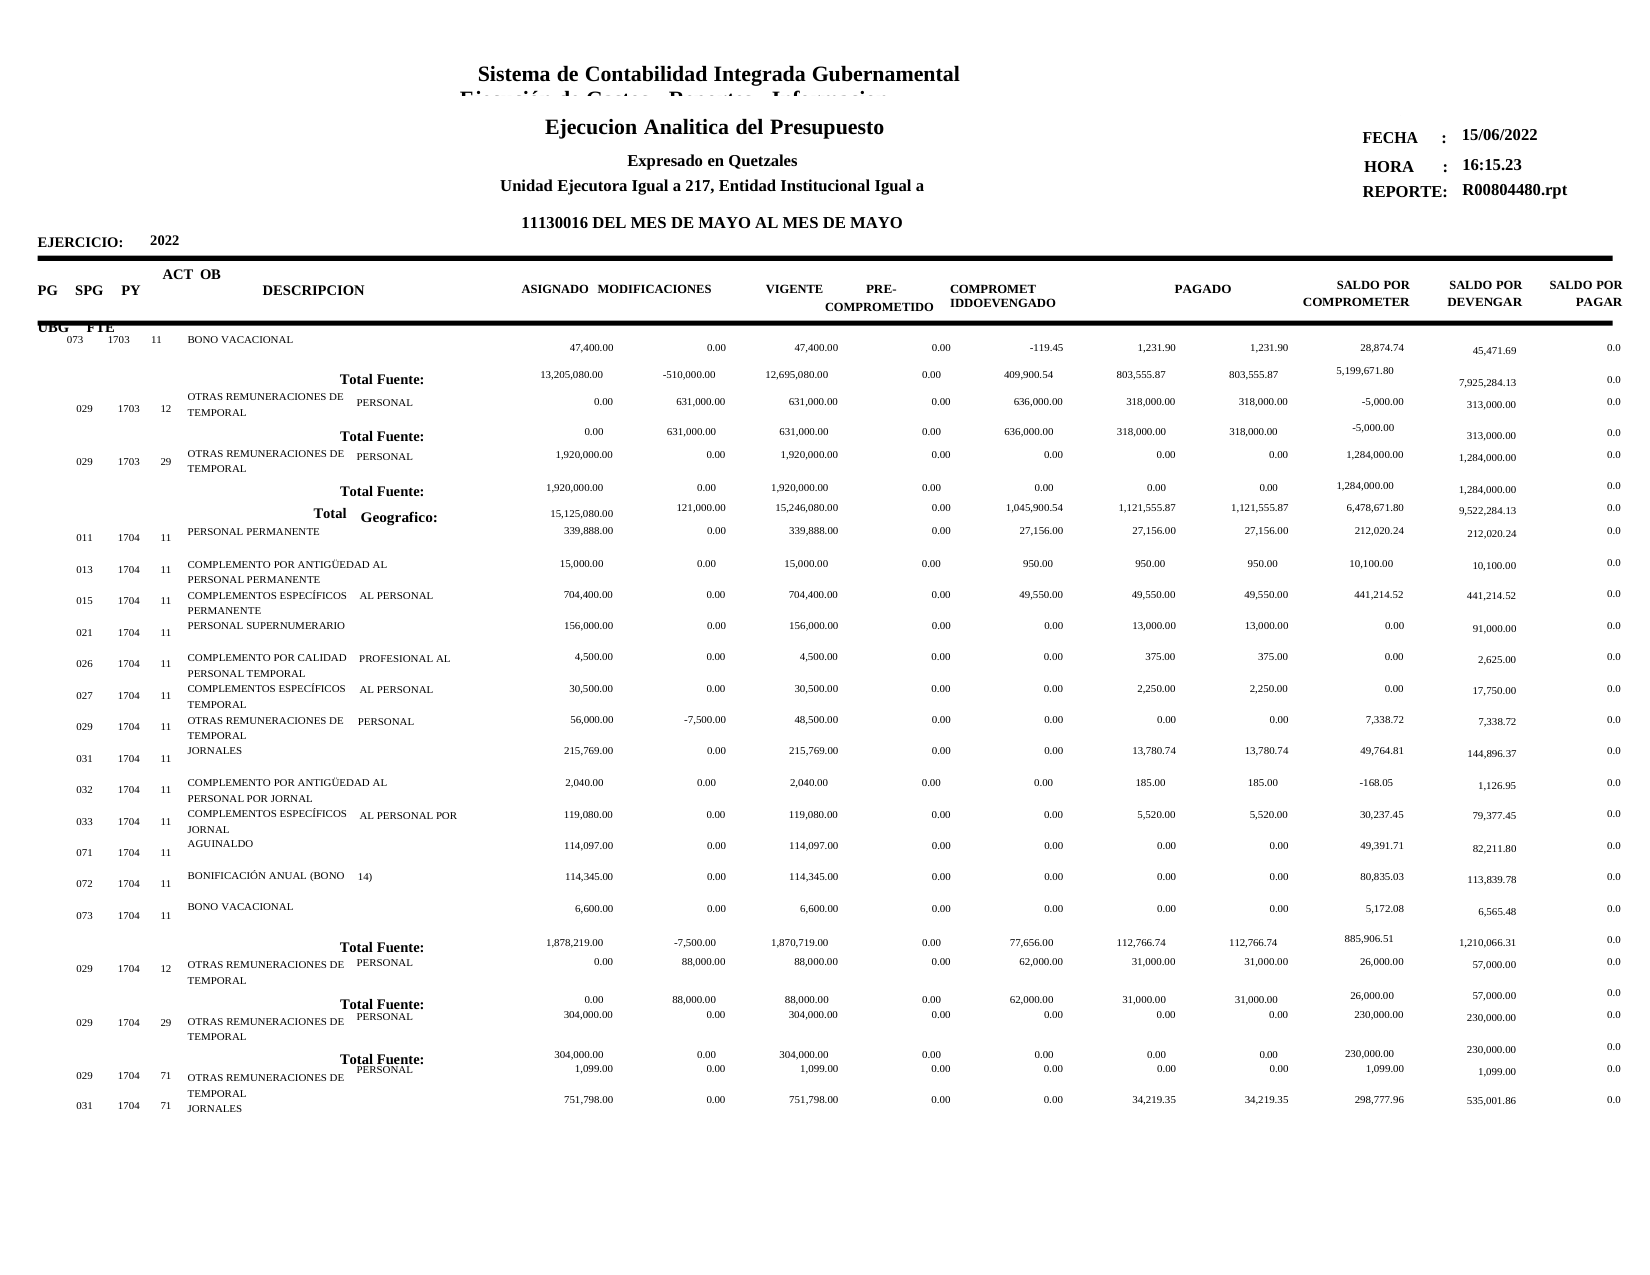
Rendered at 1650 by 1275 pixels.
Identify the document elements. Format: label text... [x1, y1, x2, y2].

text Total Fuente: 304,000.00 0.00 304,000.00 0.00 0.00 0.00 0.00 [340, 1045, 1278, 1068]
text PRE- COMPROMETIDO [827, 282, 937, 314]
text R00804480.rpt [1462, 180, 1627, 199]
text Total Fuente: 1,920,000.00 0.00 1,920,000.00 0.00 0.00 0.00 0.00 [340, 477, 1278, 500]
text Total Fuente: 0.00 631,000.00 631,000.00 0.00 636,000.00 318,000.00 318,000.00 OTRAS REMUNERACIONES DE [187, 422, 1278, 460]
text COMPLEMENTO POR ANTIGÜEDAD AL PERSONAL PERMANENTE COMPLEMENTOS ESPECÍFICOS PERMANENTE [187, 558, 388, 617]
text Total Fuente: 13,205,080.00 -510,000.00 12,695,080.00 0.00 409,900.54 803,555.87 803,555.87 [339, 365, 1282, 387]
text OTRAS REMUNERACIONES DE TEMPORAL [187, 714, 346, 742]
text OTRAS REMUNERACIONES DE TEMPORAL [187, 391, 346, 418]
text PAGADO [1174, 282, 1627, 296]
subtitle EJERCICIO: 2022 [37, 232, 1627, 251]
text COMPLEMENTO POR ANTIGÜEDAD AL PERSONAL POR JORNAL COMPLEMENTOS ESPECÍFICOS JORNAL [187, 777, 388, 836]
text Total Fuente: 1,878,219.00 -7,500.00 1,870,719.00 0.00 77,656.00 112,766.74 112,766.74 [339, 933, 1278, 955]
text OTRAS REMUNERACIONES DE TEMPORAL [187, 959, 346, 987]
subtitle Total [313, 505, 1278, 522]
text HORA : REPORTE: [1362, 157, 1448, 201]
subtitle ACT OB [162, 266, 225, 282]
text COMPLEMENTO POR CALIDAD PERSONAL TEMPORAL COMPLEMENTOS ESPECÍFICOS TEMPORAL [187, 652, 349, 711]
text PG SPG PY UBG FTE [37, 258, 142, 336]
text COMPROMETIDDOEVENGADO [950, 282, 1137, 310]
text Expresado en Quetzales [467, 151, 957, 170]
text VIGENTE [766, 282, 825, 296]
text OTRAS REMUNERACIONES DE TEMPORAL [187, 1072, 346, 1100]
text DESCRIPCION ASIGNADO MODIFICACIONES [262, 281, 721, 298]
text 16:15.23 [1462, 155, 1627, 174]
subtitle Ejecucion Analitica del Presupuesto [545, 114, 886, 139]
text FECHA : 15/06/2022 [1362, 125, 1627, 147]
text Total Fuente: 0.00 88,000.00 88,000.00 0.00 62,000.00 31,000.00 31,000.00 OTRAS REMUNERACIONES DE [187, 990, 1278, 1028]
text Unidad Ejecutora Igual a 217, Entidad Institucional Igual a 11130016 DEL MES DE MAYO AL MES DE MAYO [466, 176, 957, 232]
